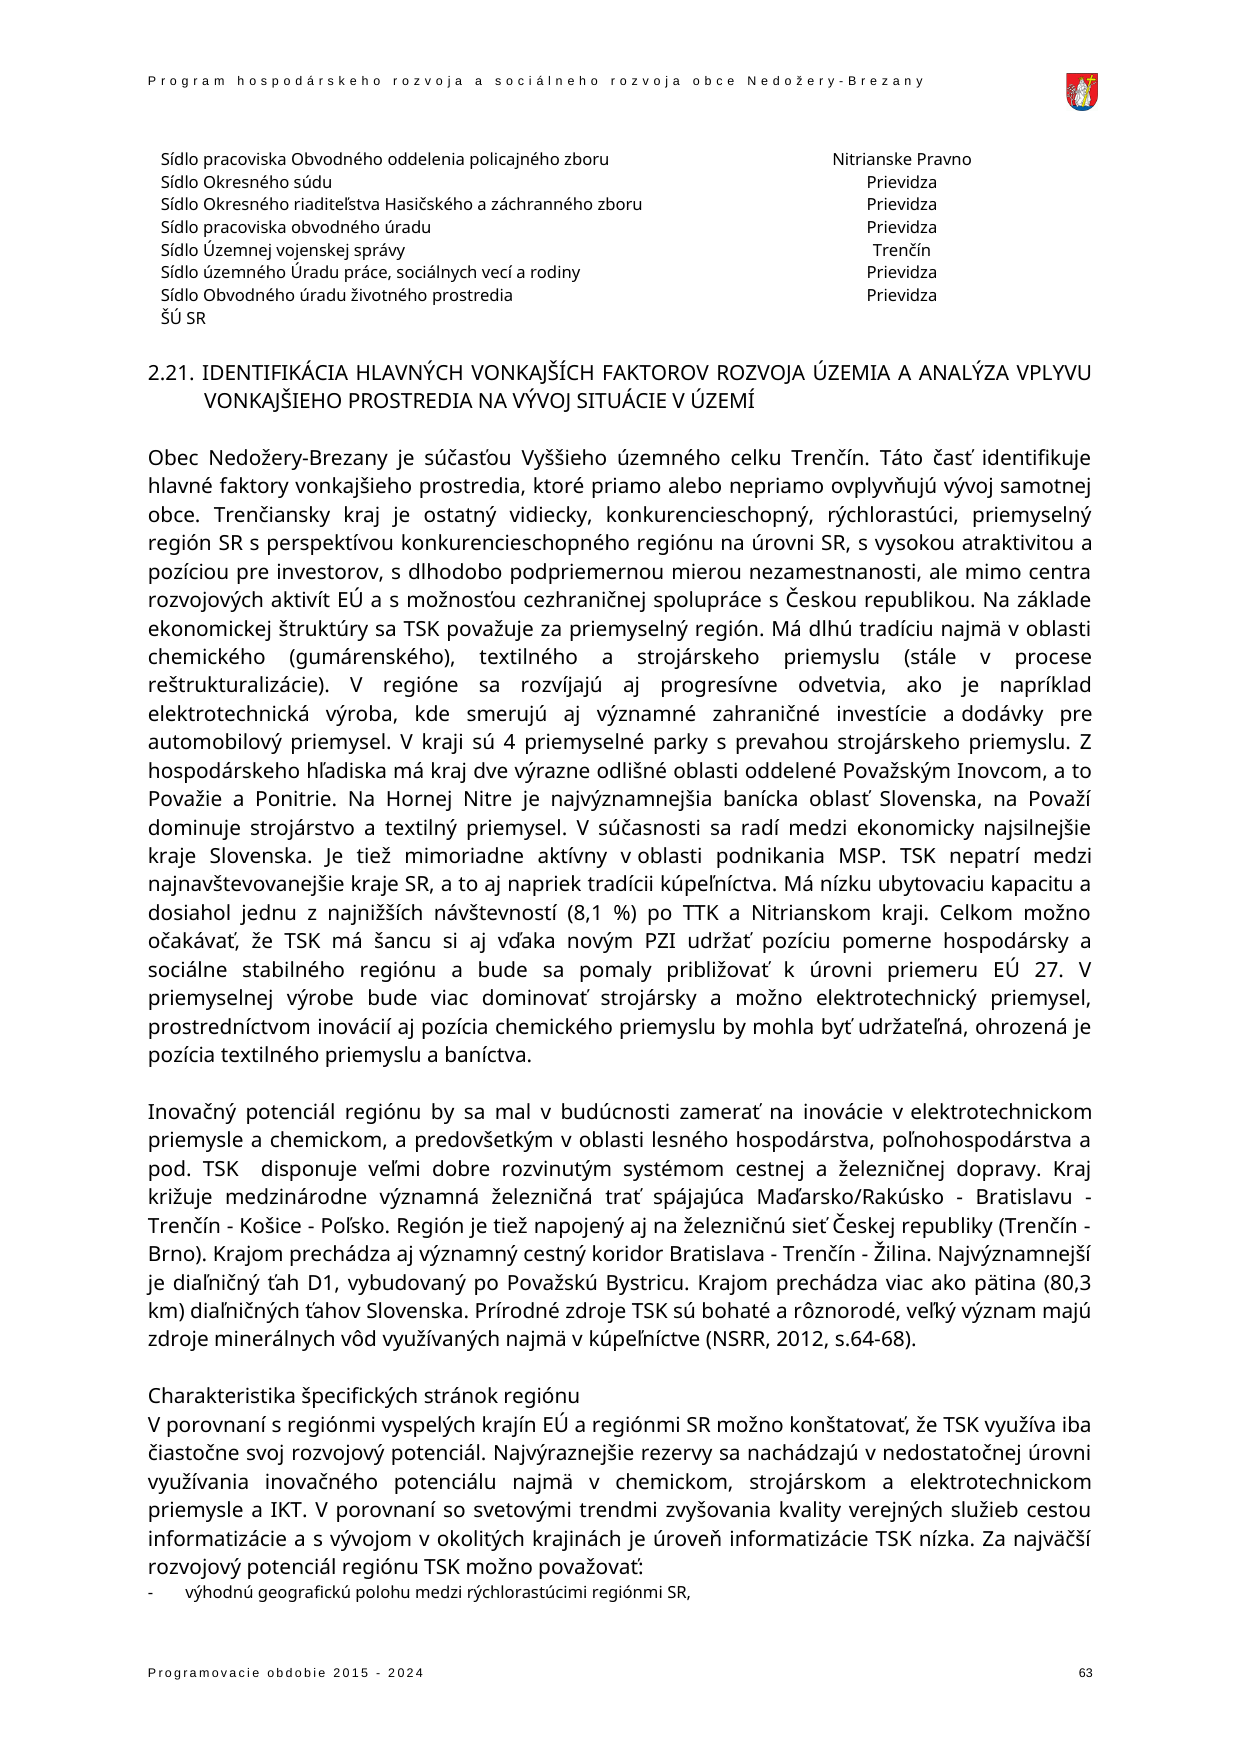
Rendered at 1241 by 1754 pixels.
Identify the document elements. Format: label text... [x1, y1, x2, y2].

text Charakteristika špecifických stránok regiónu [148, 1381, 1093, 1410]
text V porovnaní s regiónmi vyspelých krajín EÚ a regiónmi SR možno konštatovať, že TSK využíva iba čiastočne svoj rozvojový potenciál. Najvýraznejšie rezervy sa nachádzajú v nedostatočnej úrovni využívania inovačného potenciálu najmä v chemickom, strojárskom a elektrotechnickom priemysle a IKT. V porovnaní so svetovými trendmi zvyšovania kvality verejných služieb cestou informatizácie a s vývojom v okolitých krajinách je úroveň informatizácie TSK nízka. Za najväčší rozvojový potenciál regiónu TSK možno považovať: [148, 1410, 1093, 1581]
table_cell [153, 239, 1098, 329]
text Obec Nedožery-Brezany je súčasťou Vyššieho územného celku Trenčín. Táto časť identifikuje hlavné faktory vonkajšieho prostredia, ktoré priamo alebo nepriamo ovplyvňujú vývoj samotnej obce. Trenčiansky kraj je ostatný vidiecky, konkurencieschopný, rýchlorastúci, priemyselný región SR s perspektívou konkurencieschopného regiónu na úrovni SR, s vysokou atraktivitou a pozíciou pre investorov, s dlhodobo podpriemernou mierou nezamestnanosti, ale mimo centra rozvojových aktivít EÚ a s možnosťou cezhraničnej spolupráce s Českou republikou. Na základe ekonomickej štruktúry sa TSK považuje za priemyselný región. Má dlhú tradíciu najmä v oblasti chemického (gumárenského), textilného a strojárskeho priemyslu (stále v procese reštrukturalizácie). V regióne sa rozvíjajú aj progresívne odvetvia, ako je napríklad elektrotechnická výroba, kde smerujú aj významné zahraničné investície a dodávky pre automobilový priemysel. V kraji sú 4 priemyselné parky s prevahou strojárskeho priemyslu. Z hospodárskeho hľadiska má kraj dve výrazne odlišné oblasti oddelené Považským Inovcom, a to Považie a Ponitrie. Na Hornej Nitre je najvýznamnejšia banícka oblasť Slovenska, na Považí dominuje strojárstvo a textilný priemysel. V súčasnosti sa radí medzi ekonomicky najsilnejšie kraje Slovenska. Je tiež mimoriadne aktívny v oblasti podnikania MSP. TSK nepatrí medzi najnavštevovanejšie kraje SR, a to aj napriek tradícii kúpeľníctva. Má nízku ubytovaciu kapacitu a dosiahol jednu z najnižších návštevností (8,1 %) po TTK a Nitrianskom kraji. Celkom možno očakávať, že TSK má šancu si aj vďaka novým PZI udržať pozíciu pomerne hospodársky a sociálne stabilného regiónu a bude sa pomaly približovať k úrovni priemeru EÚ 27. V priemyselnej výrobe bude viac dominovať strojársky a možno elektrotechnický priemysel, prostredníctvom inovácií aj pozícia chemického priemyslu by mohla byť udržateľná, ohrozená je pozícia textilného priemyslu a baníctva. [148, 443, 1093, 1069]
text Inovačný potenciál regiónu by sa mal v budúcnosti zamerať na inovácie v elektrotechnickom priemysle a chemickom, a predovšetkým v oblasti lesného hospodárstva, poľnohospodárstva a pod. TSK disponuje veľmi dobre rozvinutým systémom cestnej a železničnej dopravy. Kraj križuje medzinárodne významná železničná trať spájajúca Maďarsko/Rakúsko - Bratislavu - Trenčín - Košice - Poľsko. Región je tiež napojený aj na železničnú sieť Českej republiky (Trenčín - Brno). Krajom prechádza aj významný cestný koridor Bratislava - Trenčín - Žilina. Najvýznamnejší je diaľničný ťah D1, vybudovaný po Považskú Bystricu. Krajom prechádza viac ako pätina () diaľničných ťahov Slovenska. Prírodné zdroje TSK sú bohaté a rôznorodé, veľký význam majú zdroje minerálnych vôd využívaných najmä v kúpeľníctve (NSRR, 2012, s.64-68). [148, 1097, 1093, 1353]
text - výhodnú geografickú polohu medzi rýchlorastúcimi regiónmi SR, [148, 1581, 1093, 1603]
picture [1066, 73, 1098, 111]
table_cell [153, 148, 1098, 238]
subtitle 2.21. Identifikácia hlavných vonkajších faktorov rozvoja územia a analýza vplyvu vonkajšieho prostredia na vývoj situácie v území [148, 358, 1093, 414]
